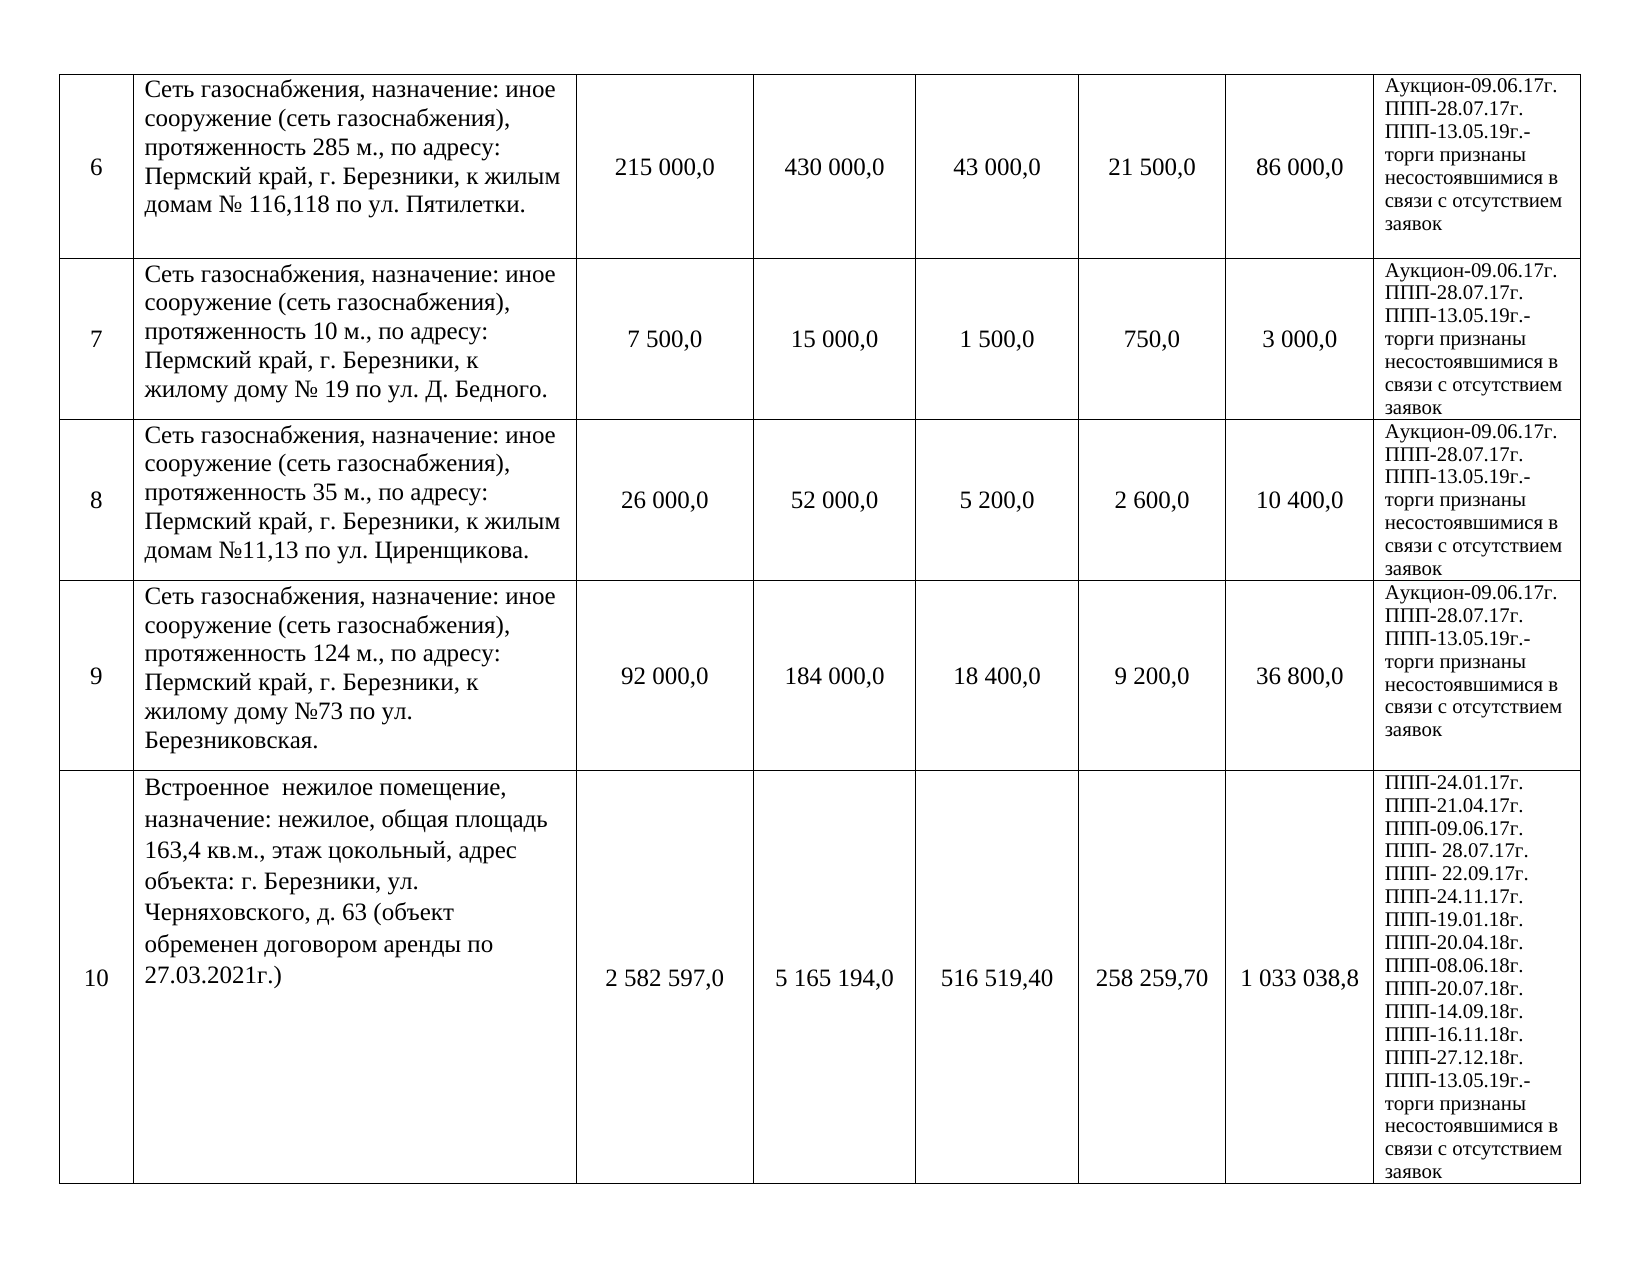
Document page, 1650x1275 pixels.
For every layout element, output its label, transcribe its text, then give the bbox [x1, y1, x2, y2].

table_cell 258 259,70 [1079, 771, 1225, 1183]
table_cell 86 000,0 [1226, 75, 1373, 258]
table_cell 10 400,0 [1226, 420, 1373, 580]
table_cell 2 582 597,0 [577, 771, 753, 1183]
table_cell 5 200,0 [916, 420, 1078, 580]
table_cell 36 800,0 [1226, 581, 1373, 770]
table_cell 215 000,0 [577, 75, 753, 258]
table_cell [1374, 75, 1580, 258]
table_cell 750,0 [1079, 259, 1225, 419]
table_cell Аукцион-09.06.17г. ППП-28.07.17г. ППП-13.05.19г.-торги признаны несостоявшимися в связи с отсутствием заявок [1374, 581, 1580, 770]
table_cell 3 000,0 [1226, 259, 1373, 419]
table_cell 7 [60, 259, 133, 419]
table_cell 43 000,0 [916, 75, 1078, 258]
table_cell Аукцион-09.06.17г. ППП-28.07.17г. ППП-13.05.19г.-торги признаны несостоявшимися в связи с отсутствием заявок [1374, 420, 1580, 580]
table_cell Сеть газоснабжения, назначение: иное сооружение (сеть газоснабжения), протяженность 285 м., по адресу: Пермский край, г. Березники, к жилым домам № 116,118 по ул. Пятилетки. [134, 75, 576, 258]
table_cell 5 165 194,0 [754, 771, 915, 1183]
table_cell Сеть газоснабжения, назначение: иное сооружение (сеть газоснабжения), протяженность 10 м., по адресу: Пермский край, г. Березники, к жилому дому № 19 по ул. Д. Бедного. [134, 259, 576, 419]
table_cell 10 [60, 771, 133, 1183]
table_cell Сеть газоснабжения, назначение: иное сооружение (сеть газоснабжения), протяженность 124 м., по адресу: Пермский край, г. Березники, к жилому дому №73 по ул. Березниковская. [134, 581, 576, 770]
table_cell 1 033 038,8 [1226, 771, 1373, 1183]
table_cell 8 [60, 420, 133, 580]
table_cell 21 500,0 [1079, 75, 1225, 258]
table_cell 9 [60, 581, 133, 770]
table_cell Аукцион-09.06.17г. ППП-28.07.17г. ППП-13.05.19г.-торги признаны несостоявшимися в связи с отсутствием заявок [1374, 259, 1580, 419]
table_cell 26 000,0 [577, 420, 753, 580]
table_cell 184 000,0 [754, 581, 915, 770]
table_cell 6 [60, 75, 133, 258]
table_cell 18 400,0 [916, 581, 1078, 770]
table_cell 7 500,0 [577, 259, 753, 419]
table_cell 2 600,0 [1079, 420, 1225, 580]
table_cell 15 000,0 [754, 259, 915, 419]
table_cell Встроенное нежилое помещение, назначение: нежилое, общая площадь 163,4 кв.м., этаж цокольный, адрес объекта: г. Березники, ул. Черняховского, д. 63 (объект обременен договором аренды по 27.03.2021г.) [134, 771, 576, 1183]
table_cell 52 000,0 [754, 420, 915, 580]
table_cell 430 000,0 [754, 75, 915, 258]
table_cell 92 000,0 [577, 581, 753, 770]
table_cell 1 500,0 [916, 259, 1078, 419]
table_cell 516 519,40 [916, 771, 1078, 1183]
table_cell Сеть газоснабжения, назначение: иное сооружение (сеть газоснабжения), протяженность 35 м., по адресу: Пермский край, г. Березники, к жилым домам №11,13 по ул. Циренщикова. [134, 420, 576, 580]
table_cell 9 200,0 [1079, 581, 1225, 770]
table_cell ППП-24.01.17г. ППП-21.04.17г. ППП-09.06.17г. ППП- 28.07.17г. ППП- 22.09.17г. ППП-24.11.17г. ППП-19.01.18г. ППП-20.04.18г. ППП-08.06.18г. ППП-20.07.18г. ППП-14.09.18г. ППП-16.11.18г. ППП-27.12.18г. ППП-13.05.19г.-торги признаны несостоявшимися в связи с отсутствием заявок [1374, 771, 1580, 1183]
